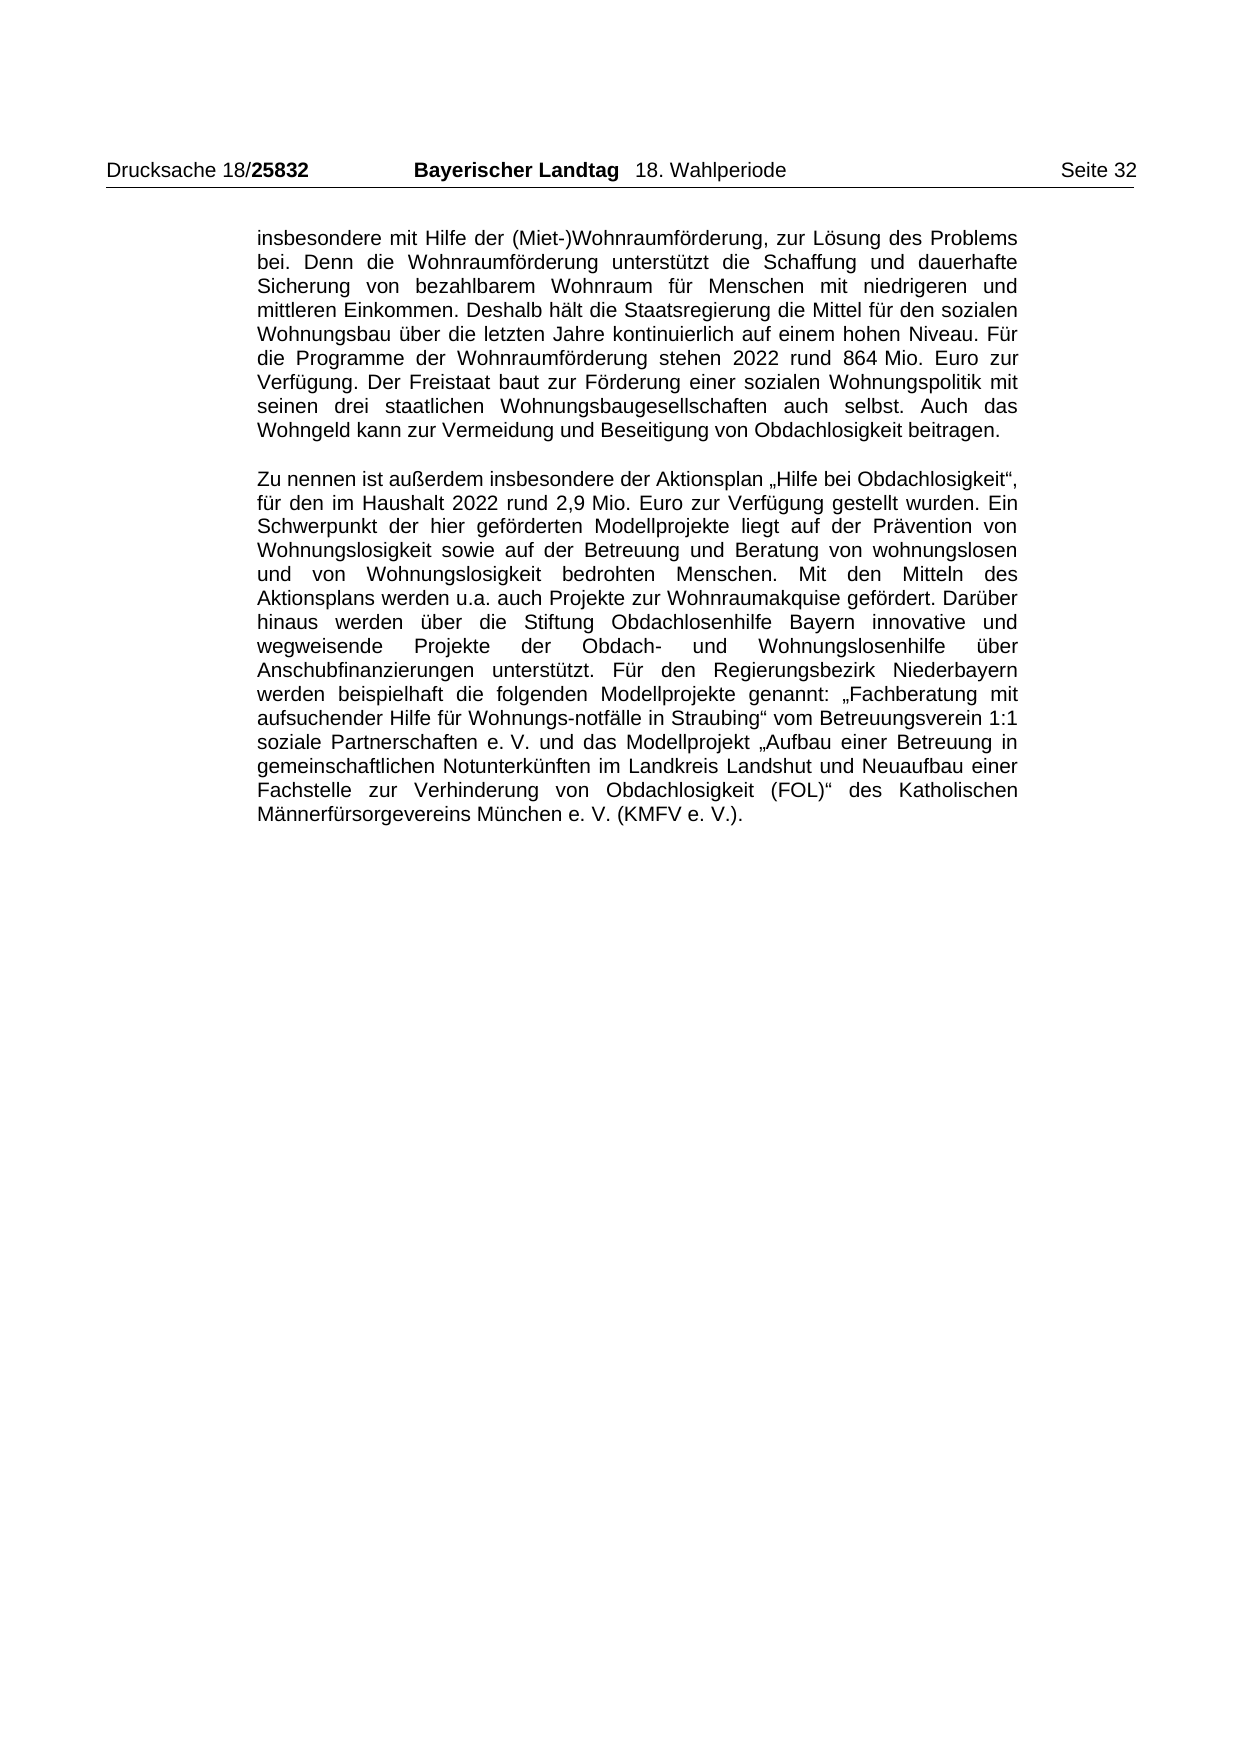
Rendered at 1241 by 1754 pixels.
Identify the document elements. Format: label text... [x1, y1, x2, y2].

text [257, 226, 1019, 441]
text Zu nennen ist außerdem insbesondere der Aktionsplan „Hilfe bei Obdachlosigkeit“, für den im Haushalt 2022 rund 2,9 Mio. Euro zur Verfügung gestellt wurden. Ein Schwerpunkt der hier geförderten Modellprojekte liegt auf der Prävention von Wohnungslosigkeit sowie auf der Betreuung und Beratung von wohnungslosen und von Wohnungslosigkeit bedrohten Menschen. Mit den Mitteln des Aktionsplans werden u.a. auch Projekte zur Wohnraumakquise gefördert. Darüber hinaus werden über die Stiftung Obdachlosenhilfe Bayern innovative und wegweisende Projekte der Obdach- und Wohnungslosenhilfe über Anschubfinanzierungen unterstützt. Für den Regierungsbezirk Niederbayern werden beispielhaft die folgenden Modellprojekte genannt: „Fachberatung mit aufsuchender Hilfe für Wohnungs-notfälle in Straubing“ vom Betreuungsverein 1:1 soziale Partnerschaften e. V. und das Modellprojekt „Aufbau einer Betreuung in gemeinschaftlichen Notunterkünften im Landkreis Landshut und Neuaufbau einer Fachstelle zur Verhinderung von Obdachlosigkeit (FOL)“ des Katholischen Männerfürsorgevereins München e. V. (KMFV e. V.). [257, 466, 1019, 826]
